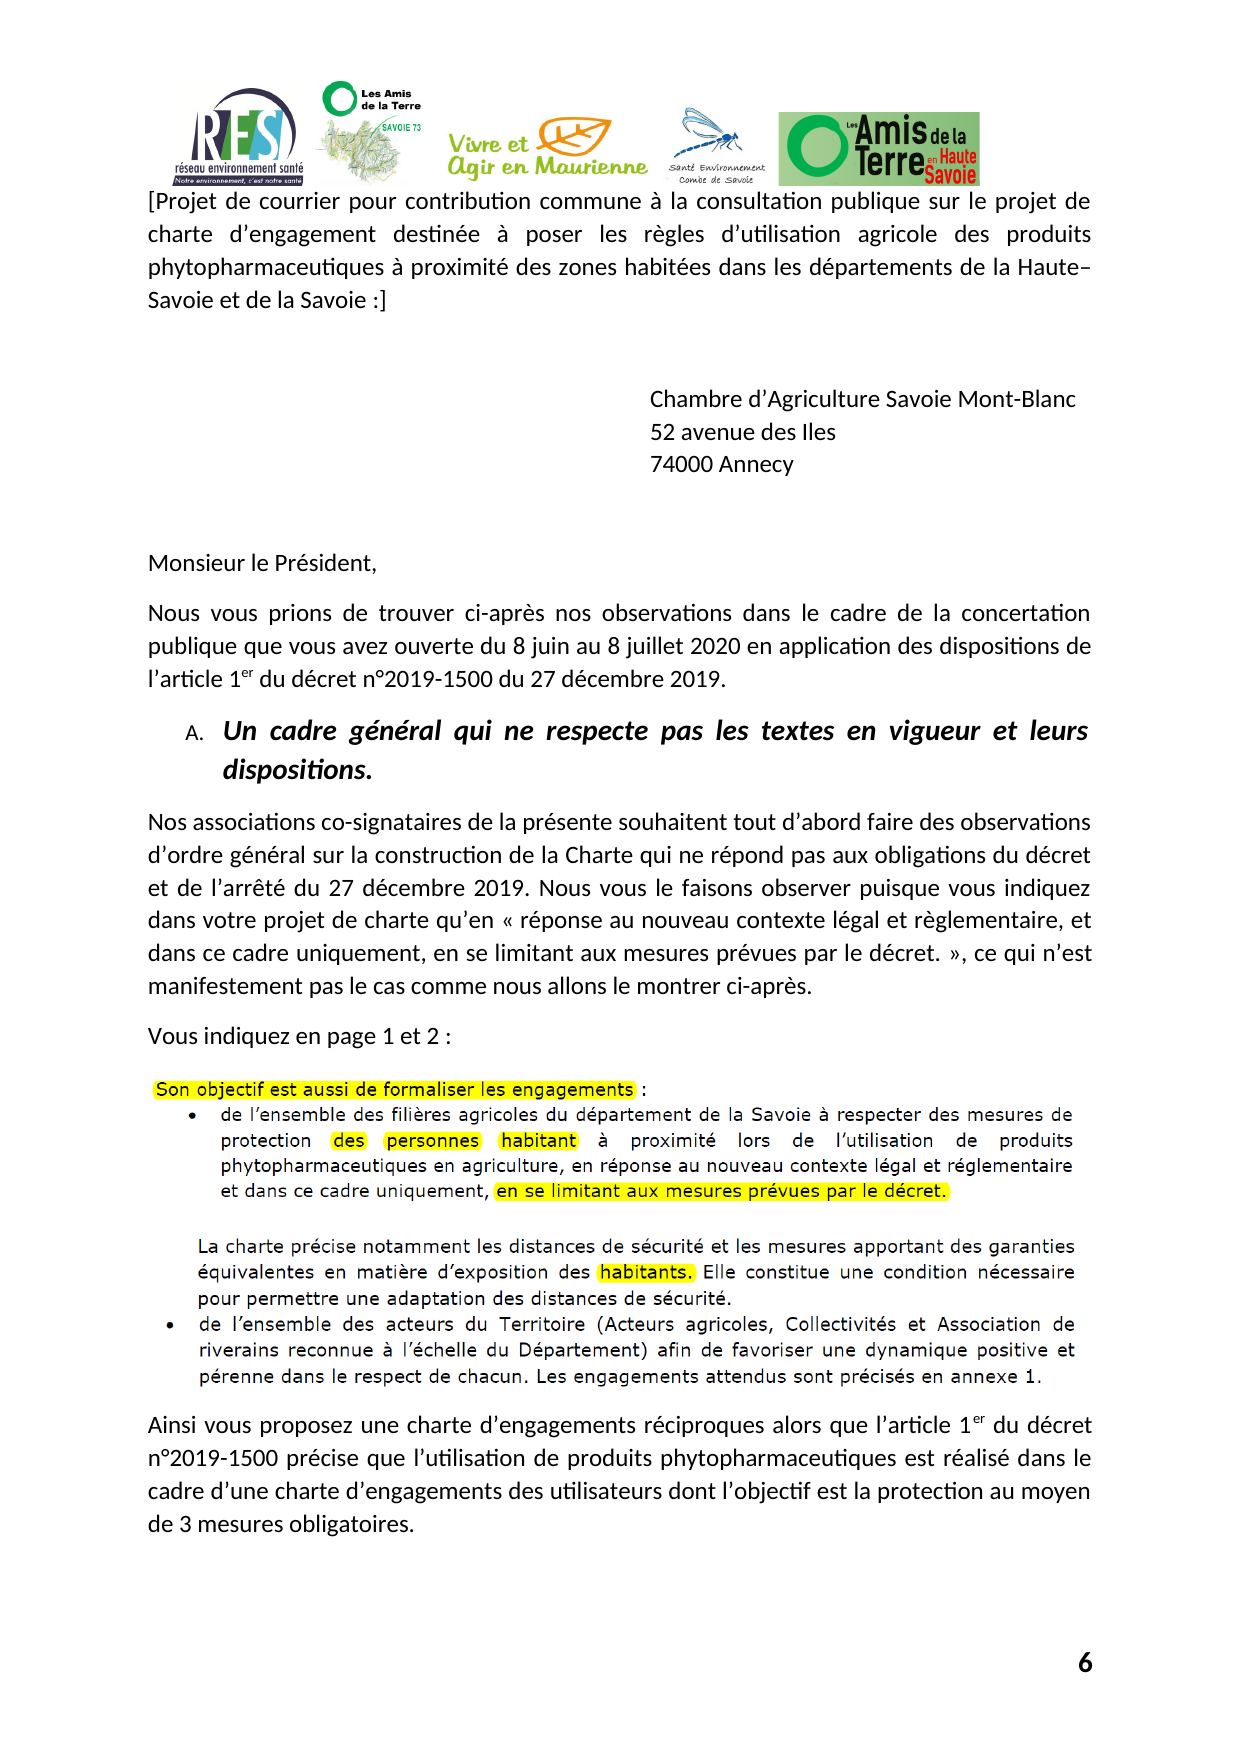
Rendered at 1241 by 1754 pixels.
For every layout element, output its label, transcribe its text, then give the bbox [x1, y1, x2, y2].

picture [172, 88, 304, 186]
text Monsieur le Président, [148, 547, 1093, 578]
picture [778, 112, 980, 186]
text Ainsi vous proposez une charte d’engagements réciproques alors que l’article 1er du décret n°2019-1500 précise que l’utilisation de produits phytopharmaceutiques est réalisé dans le cadre d’une charte d’engagements des utilisateurs dont l’objectif est la protection au moyen de 3 mesures obligatoires. [148, 1409, 1093, 1539]
text Vous indiquez en page 1 et 2 : [148, 1020, 1093, 1051]
picture [313, 75, 428, 186]
list Un cadre général qui ne respecte pas les textes en vigueur et leurs dispositions. [185, 712, 1093, 786]
text Nous vous prions de trouver ci-après nos observations dans le cadre de la concertation publique que vous avez ouverte du 8 juin au 8 juillet 2020 en application des dispositions de l’article 1er du décret n°2019-1500 du 27 décembre 2019. [148, 597, 1093, 693]
text Nos associations co-signataires de la présente souhaitent tout d’abord faire des observations d’ordre général sur la construction de la Charte qui ne répond pas aux obligations du décret et de l’arrêté du 27 décembre 2019. Nous vous le faisons observer puisque vous indiquez dans votre projet de charte qu’en « réponse au nouveau contexte légal et règlementaire, et dans ce cadre uniquement, en se limitant aux mesures prévues par le décret. », ce qui n’est manifestement pas le cas comme nous allons le montrer ci-après. [148, 806, 1093, 1001]
text 74000 Annecy [650, 449, 1093, 479]
text Chambre d’Agriculture Savoie Mont-Blanc [650, 383, 1093, 413]
text 52 avenue des Iles [650, 416, 1093, 446]
text [Projet de courrier pour contribution commune à la consultation publique sur le projet de charte d’engagement destinée à poser les règles d’utilisation agricole des produits phytopharmaceutiques à proximité des zones habitées dans les départements de la Haute–Savoie et de la Savoie :] [148, 185, 1093, 314]
